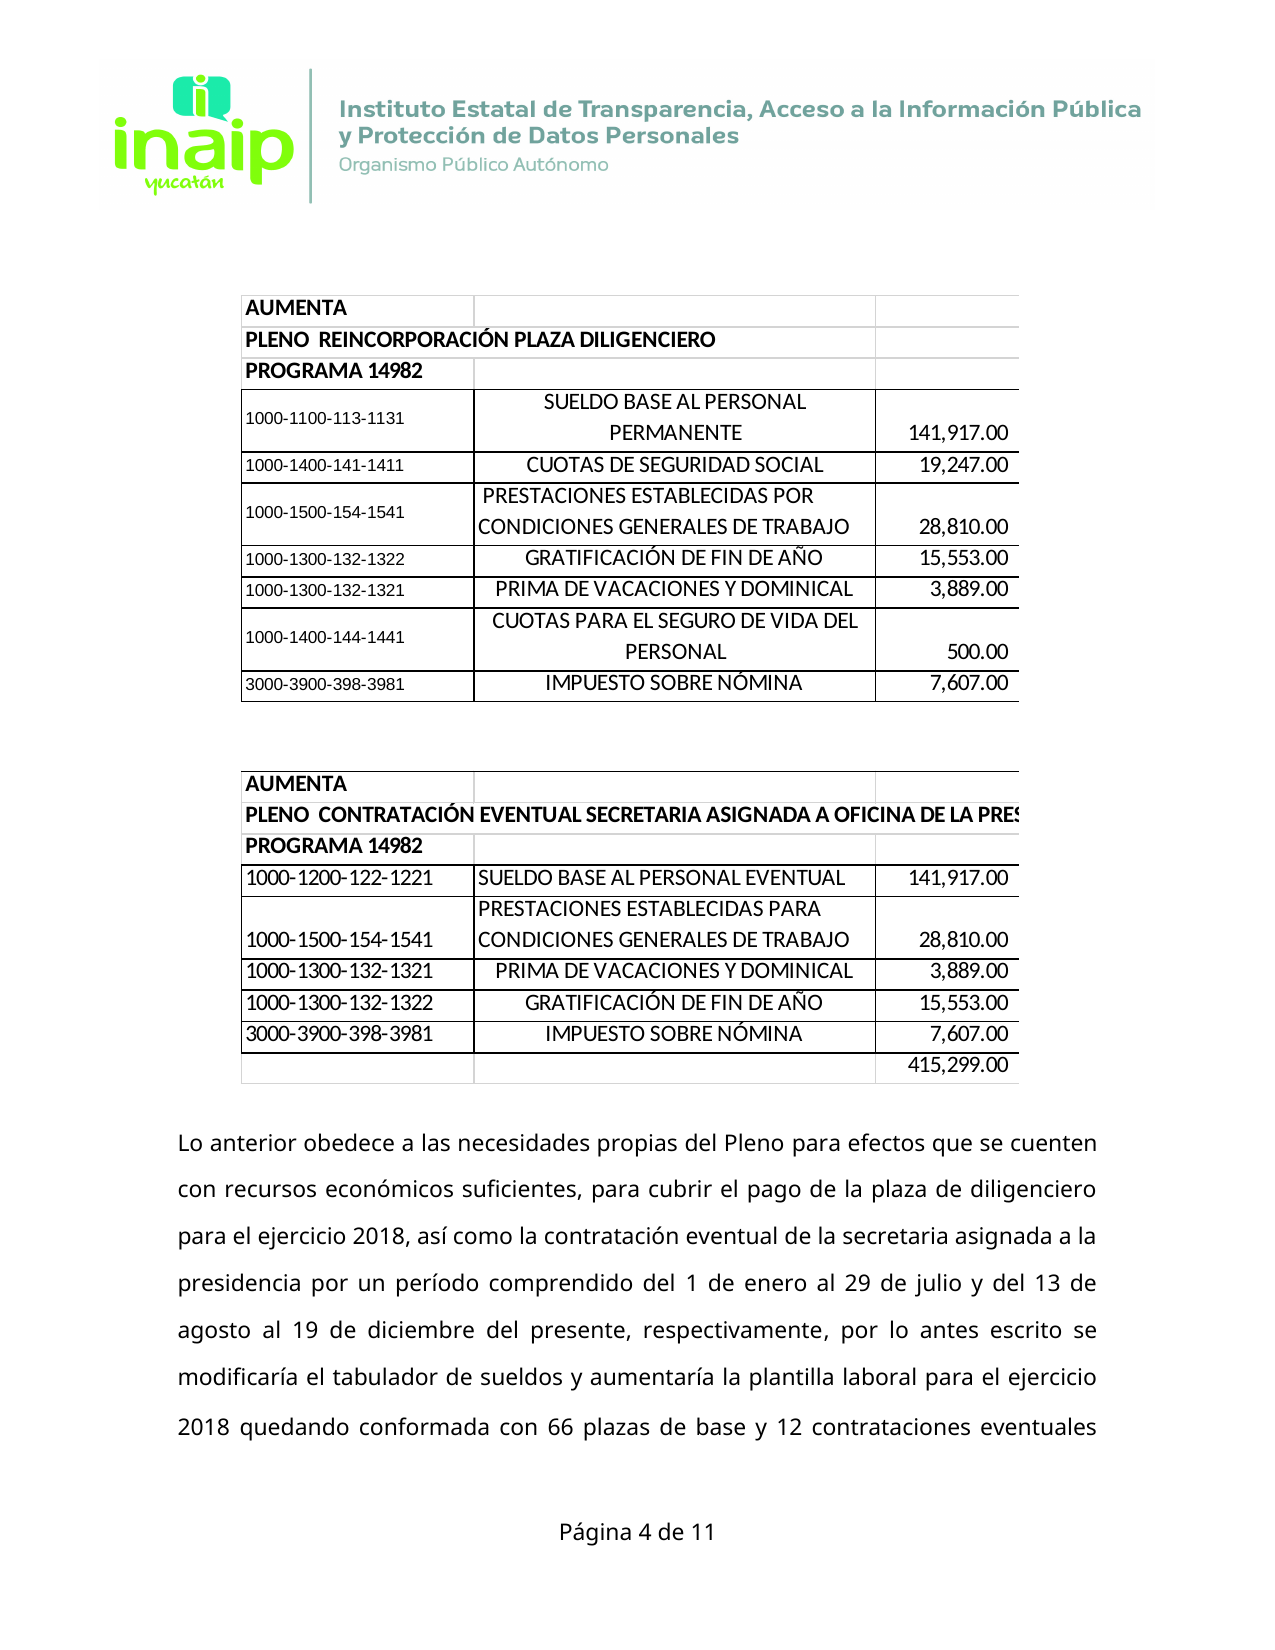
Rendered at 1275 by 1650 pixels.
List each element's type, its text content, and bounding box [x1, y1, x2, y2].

picture [98, 59, 1154, 210]
